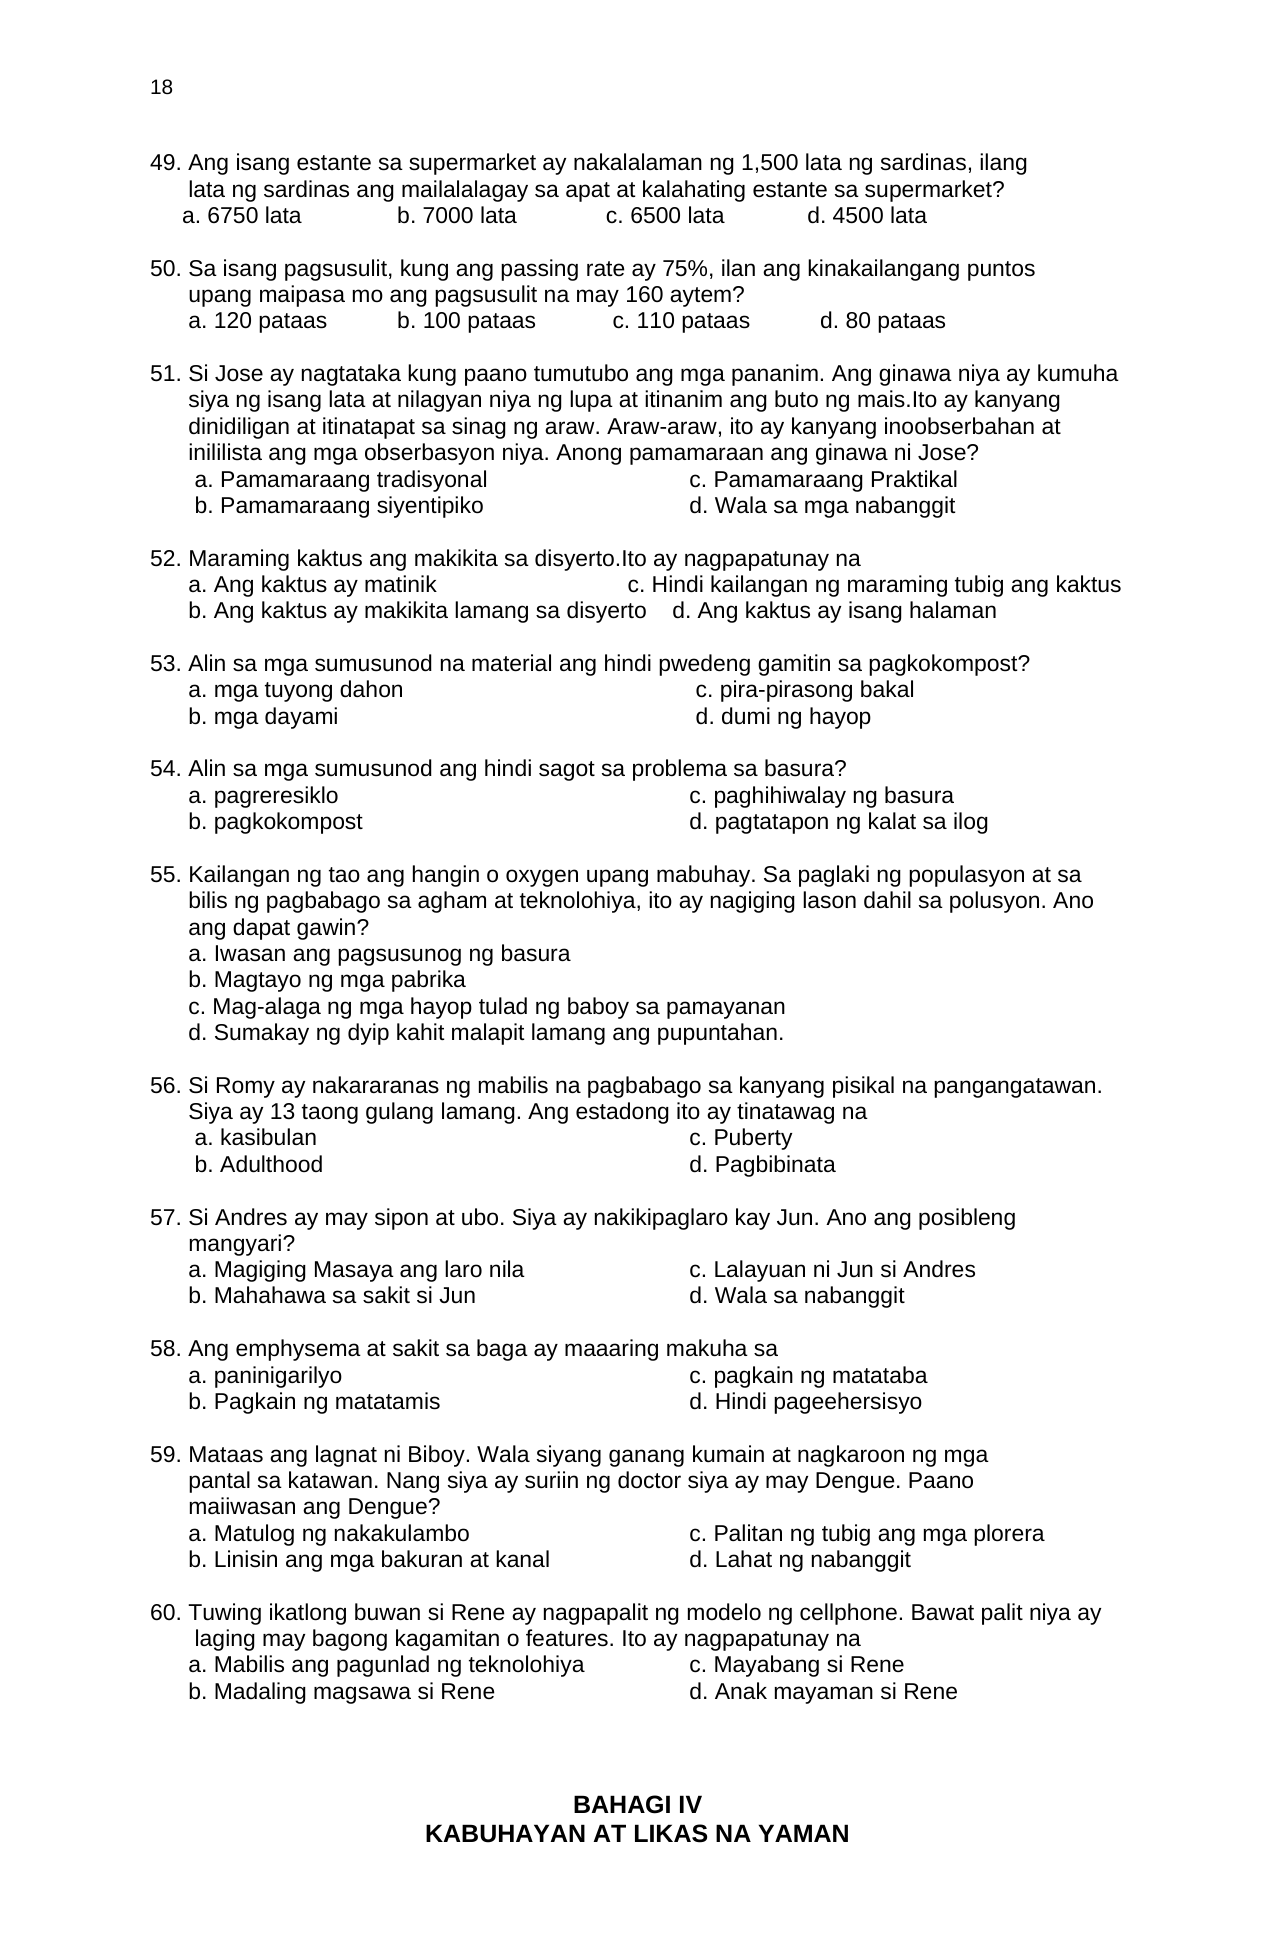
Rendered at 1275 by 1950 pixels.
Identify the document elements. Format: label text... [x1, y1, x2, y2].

text inililista ang mga obserbasyon niya. Anong pamamaraan ang ginawa ni Jose? [150, 439, 1125, 466]
text b. Madaling magsawa si Rene d. Anak mayaman si Rene [150, 1678, 1125, 1704]
text a. Ang kaktus ay matinik c. Hindi kailangan ng maraming tubig ang kaktus [150, 571, 1125, 597]
text a. kasibulan c. Puberty [150, 1124, 1125, 1151]
text 50. Sa isang pagsusulit, kung ang passing rate ay 75%, ilan ang kinakailangang puntos [150, 255, 1125, 281]
text KABUHAYAN AT LIKAS NA YAMAN [150, 1819, 1125, 1848]
text lata ng sardinas ang mailalalagay sa apat at kalahating estante sa supermarket? [150, 176, 1125, 202]
text a. pagreresiklo c. paghihiwalay ng basura [150, 782, 1125, 808]
text pantal sa katawan. Nang siya ay suriin ng doctor siya ay may Dengue. Paano [150, 1467, 1125, 1493]
text a. 120 pataas b. 100 pataas c. 110 pataas d. 80 pataas [150, 307, 1125, 334]
text a. Pamamaraang tradisyonal c. Pamamaraang Praktikal [150, 466, 1125, 492]
text c. Mag-alaga ng mga hayop tulad ng baboy sa pamayanan [150, 993, 1125, 1019]
text b. pagkokompost d. pagtatapon ng kalat sa ilog [150, 808, 1125, 834]
text 59. Mataas ang lagnat ni Biboy. Wala siyang ganang kumain at nagkaroon ng mga [150, 1441, 1125, 1467]
text b. Ang kaktus ay makikita lamang sa disyerto d. Ang kaktus ay isang halaman [150, 597, 1125, 624]
text bilis ng pagbabago sa agham at teknolohiya, ito ay nagiging lason dahil sa polusyon. Ano [150, 887, 1125, 913]
text 58. Ang emphysema at sakit sa baga ay maaaring makuha sa [150, 1335, 1125, 1362]
text a. paninigarilyo c. pagkain ng matataba [150, 1362, 1125, 1388]
text d. Sumakay ng dyip kahit malapit lamang ang pupuntahan. [150, 1019, 1125, 1045]
text 57. Si Andres ay may sipon at ubo. Siya ay nakikipaglaro kay Jun. Ano ang posibleng [150, 1203, 1125, 1230]
text b. mga dayami d. dumi ng hayop [150, 703, 1125, 729]
text b. Pamamaraang siyentipiko d. Wala sa mga nabanggit [150, 492, 1125, 518]
text BAHAGI IV [150, 1790, 1125, 1819]
text laging may bagong kagamitan o features. Ito ay nagpapatunay na [150, 1625, 1125, 1651]
text b. Linisin ang mga bakuran at kanal d. Lahat ng nabanggit [150, 1546, 1125, 1572]
text a. Magiging Masaya ang laro nila c. Lalayuan ni Jun si Andres [150, 1256, 1125, 1282]
text maiiwasan ang Dengue? [150, 1493, 1125, 1520]
text mangyari? [150, 1230, 1125, 1256]
text upang maipasa mo ang pagsusulit na may 160 aytem? [150, 281, 1125, 307]
text ang dapat gawin? [150, 913, 1125, 940]
text b. Magtayo ng mga pabrika [150, 966, 1125, 993]
text 56. Si Romy ay nakararanas ng mabilis na pagbabago sa kanyang pisikal na pangangatawan. [150, 1072, 1125, 1098]
text a. 6750 lata b. 7000 lata c. 6500 lata d. 4500 lata [150, 202, 1125, 228]
text 53. Alin sa mga sumusunod na material ang hindi pwedeng gamitin sa pagkokompost? [150, 650, 1125, 676]
text 55. Kailangan ng tao ang hangin o oxygen upang mabuhay. Sa paglaki ng populasyon at sa [150, 861, 1125, 887]
text 60. Tuwing ikatlong buwan si Rene ay nagpapalit ng modelo ng cellphone. Bawat palit niya ay [150, 1599, 1125, 1625]
text 52. Maraming kaktus ang makikita sa disyerto.Ito ay nagpapatunay na [150, 544, 1125, 571]
text 51. Si Jose ay nagtataka kung paano tumutubo ang mga pananim. Ang ginawa niya ay kumuha [150, 360, 1125, 386]
text a. mga tuyong dahon c. pira-pirasong bakal [150, 676, 1125, 703]
text a. Matulog ng nakakulambo c. Palitan ng tubig ang mga plorera [150, 1520, 1125, 1546]
text 54. Alin sa mga sumusunod ang hindi sagot sa problema sa basura? [150, 755, 1125, 782]
text siya ng isang lata at nilagyan niya ng lupa at itinanim ang buto ng mais.Ito ay kanyang [150, 386, 1125, 413]
text a. Iwasan ang pagsusunog ng basura [150, 940, 1125, 966]
text dinidiligan at itinatapat sa sinag ng araw. Araw-araw, ito ay kanyang inoobserbahan at [150, 413, 1125, 439]
text b. Pagkain ng matatamis d. Hindi pageehersisyo [150, 1388, 1125, 1414]
text 49. Ang isang estante sa supermarket ay nakalalaman ng 1,500 lata ng sardinas, ilang [150, 149, 1125, 176]
text b. Mahahawa sa sakit si Jun d. Wala sa nabanggit [150, 1282, 1125, 1309]
text b. Adulthood d. Pagbibinata [150, 1151, 1125, 1177]
text Siya ay 13 taong gulang lamang. Ang estadong ito ay tinatawag na [150, 1098, 1125, 1124]
text a. Mabilis ang pagunlad ng teknolohiya c. Mayabang si Rene [150, 1651, 1125, 1678]
